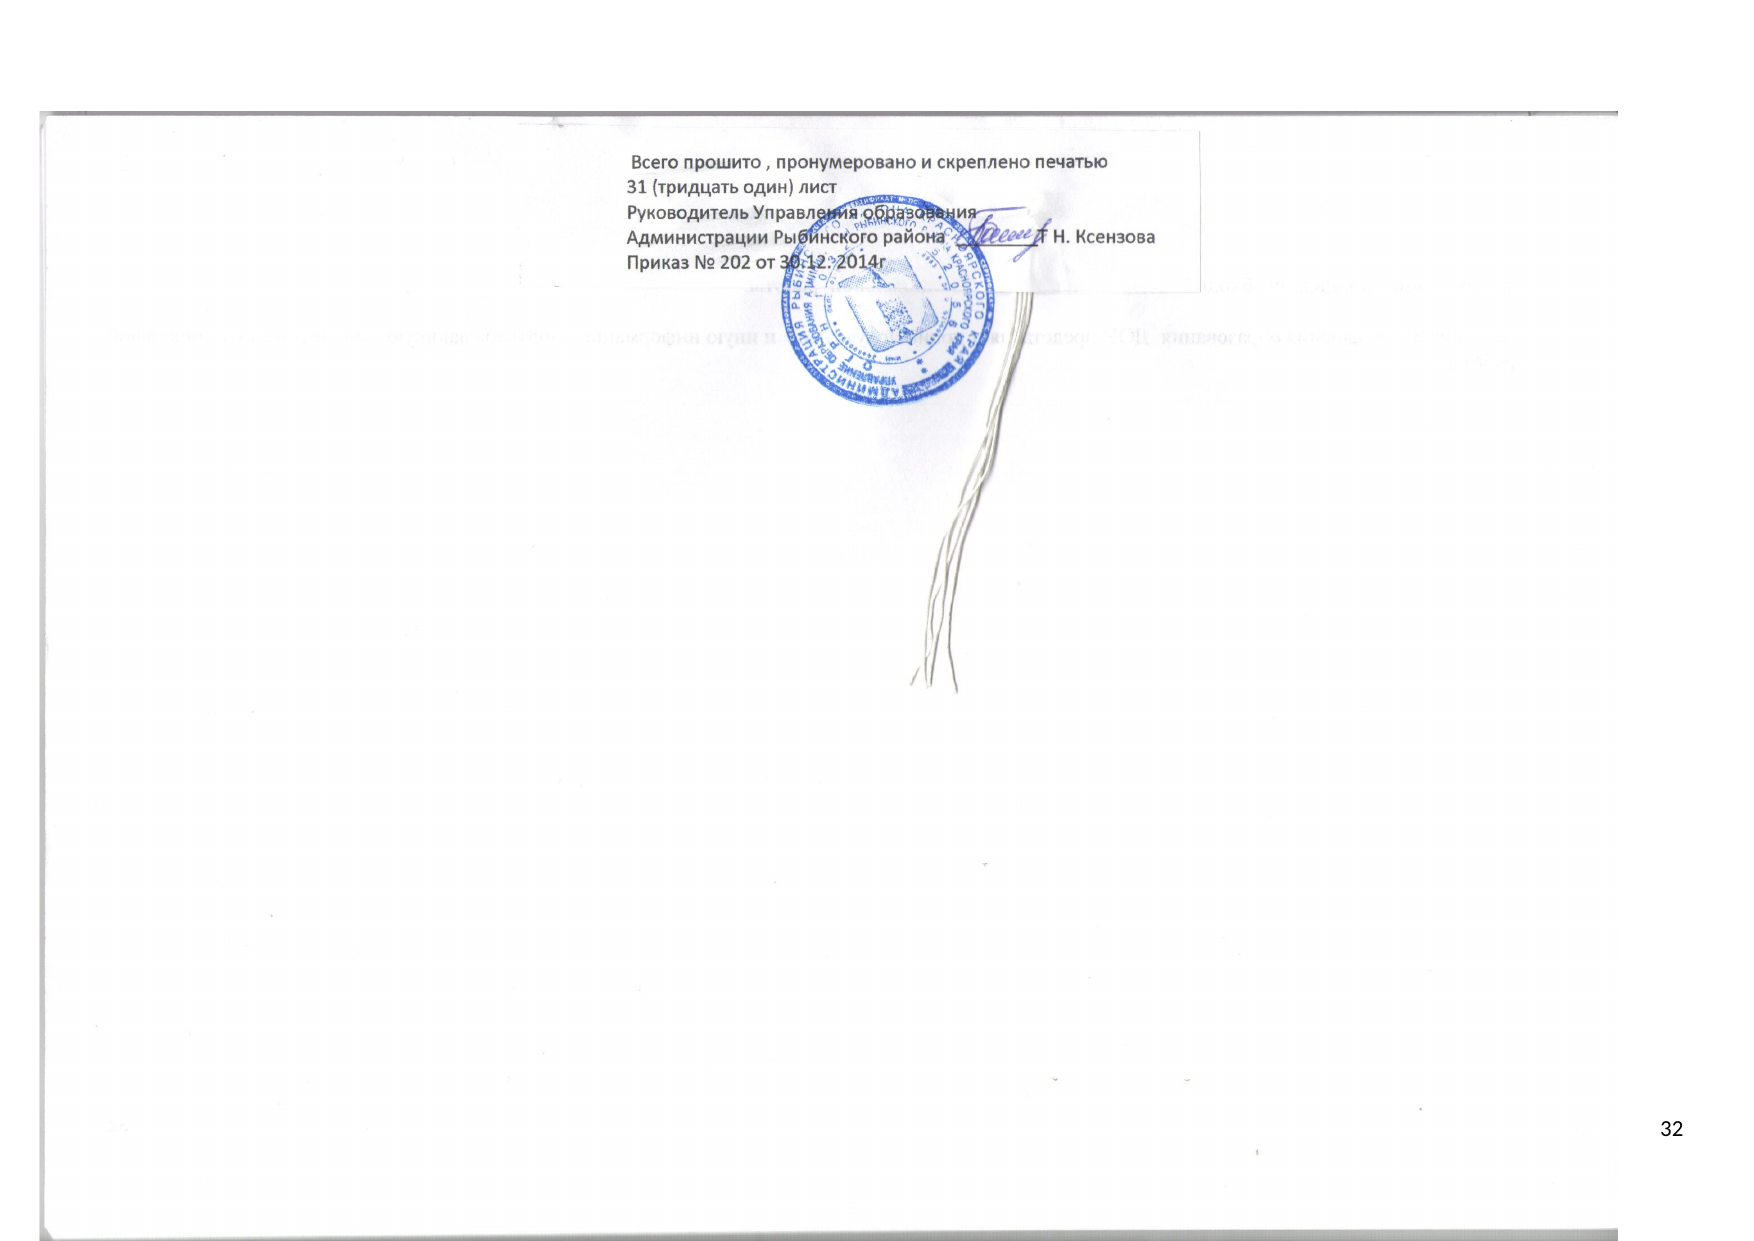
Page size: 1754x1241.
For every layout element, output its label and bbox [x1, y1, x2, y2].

picture [39, 111, 1618, 1241]
